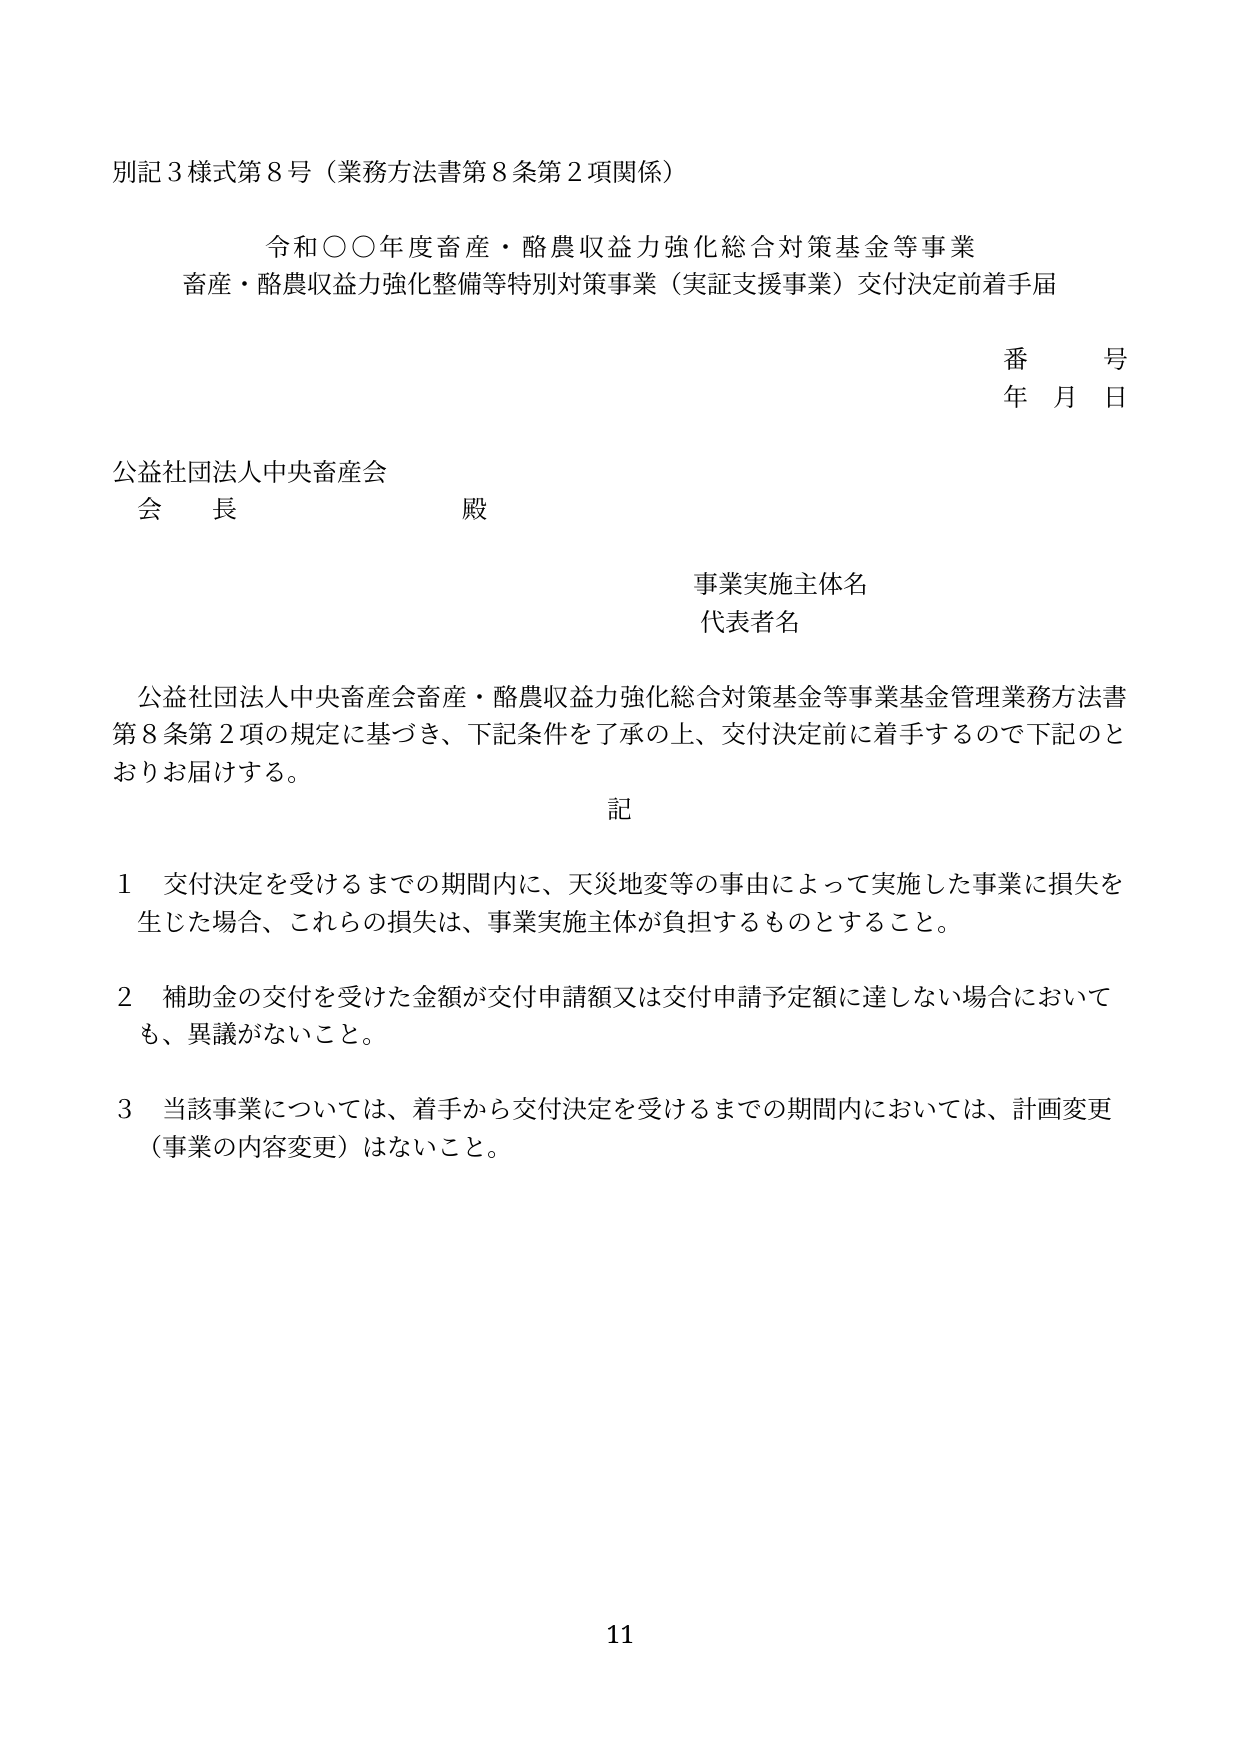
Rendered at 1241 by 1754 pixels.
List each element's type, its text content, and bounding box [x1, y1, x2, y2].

subtitle 記 [112, 789, 1128, 827]
text 年 月 日 [112, 377, 1128, 414]
text 別記３様式第８号（業務方法書第８条第２項関係） [112, 152, 1128, 189]
text ３ 当該事業については、着手から交付決定を受けるまでの期間内においては、計画変更（事業の内容変更）はないこと。 [112, 1089, 1128, 1164]
text 公益社団法人中央畜産会 [112, 452, 1128, 489]
text 番 号 [112, 339, 1128, 377]
text 事業実施主体名 [112, 564, 1128, 602]
text 会 長 殿 [112, 489, 1128, 527]
text ２ 補助金の交付を受けた金額が交付申請額又は交付申請予定額に達しない場合においても、異議がないこと。 [112, 977, 1128, 1052]
text 令和○○年度畜産・酪農収益力強化総合対策基金等事業 [112, 227, 1128, 264]
text 代表者名 [112, 602, 1128, 639]
text １ 交付決定を受けるまでの期間内に、天災地変等の事由によって実施した事業に損失を生じた場合、これらの損失は、事業実施主体が負担するものとすること。 [112, 864, 1128, 939]
text 公益社団法人中央畜産会畜産・酪農収益力強化総合対策基金等事業基金管理業務方法書第８条第２項の規定に基づき、下記条件を了承の上、交付決定前に着手するので下記のとおりお届けする。 [112, 677, 1128, 789]
text 畜産・酪農収益力強化整備等特別対策事業（実証支援事業）交付決定前着手届 [112, 264, 1128, 302]
